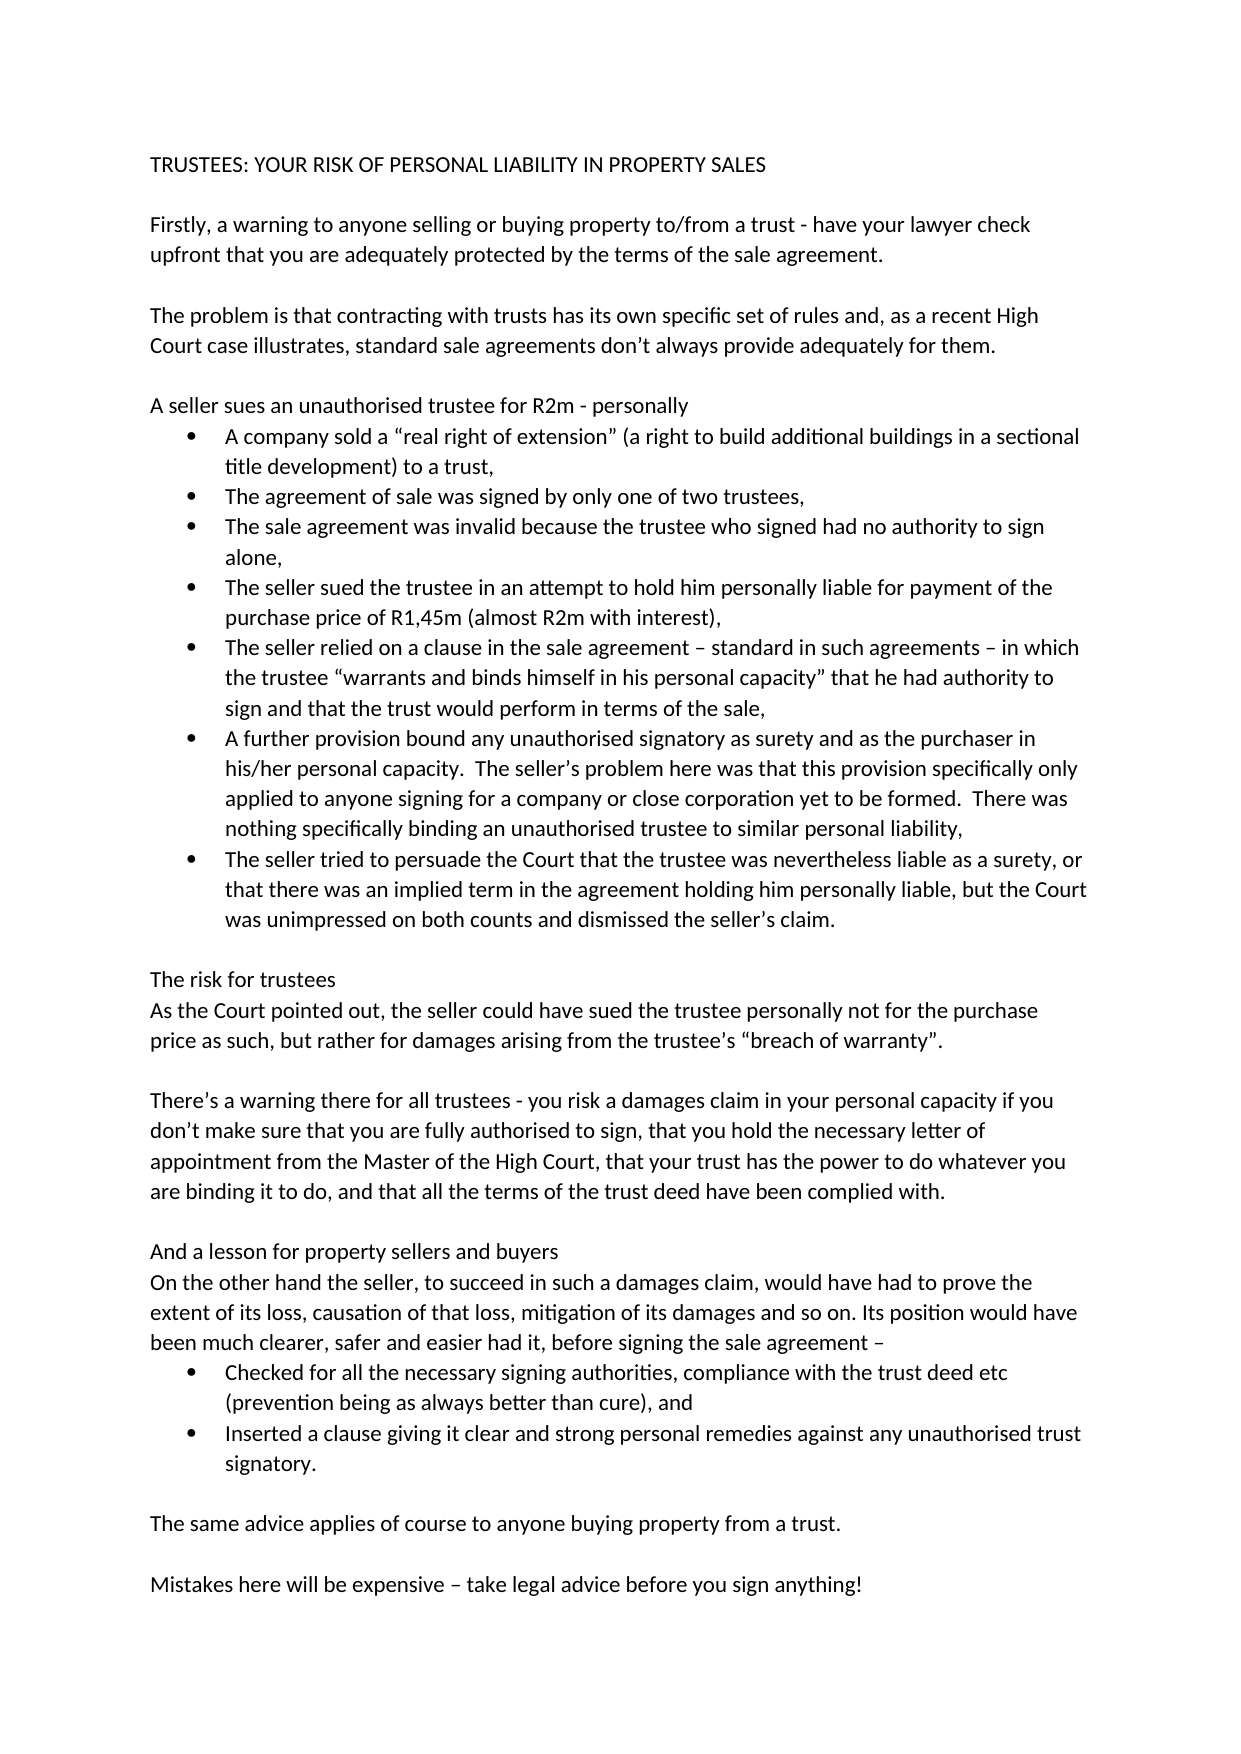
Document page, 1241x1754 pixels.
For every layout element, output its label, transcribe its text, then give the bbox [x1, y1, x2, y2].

text The risk for trustees [150, 966, 1090, 994]
text As the Court pointed out, the seller could have sued the trustee personally not for the purchase price as such, but rather for damages arising from the trustee’s “breach of warranty”. [150, 996, 1090, 1054]
list The agreement of sale was signed by only one of two trustees, [187, 482, 1090, 510]
list The seller relied on a clause in the sale agreement – standard in such agreements – in which the trustee “warrants and binds himself in his personal capacity” that he had authority to sign and that the trust would perform in terms of the sale, [187, 633, 1090, 722]
text The problem is that contracting with trusts has its own specific set of rules and, as a recent High Court case illustrates, standard sale agreements don’t always provide adequately for them. [150, 301, 1090, 359]
text There’s a warning there for all trustees - you risk a damages claim in your personal capacity if you don’t make sure that you are fully authorised to sign, that you hold the necessary letter of appointment from the Master of the High Court, that your trust has the power to do whatever you are binding it to do, and that all the terms of the trust deed have been complied with. [150, 1086, 1090, 1205]
list The seller sued the trustee in an attempt to hold him personally liable for payment of the purchase price of R1,45m (almost R2m with interest), [187, 573, 1090, 631]
list Checked for all the necessary signing authorities, compliance with the trust deed etc (prevention being as always better than cure), and [187, 1358, 1090, 1417]
text And a lesson for property sellers and buyers [150, 1237, 1090, 1266]
list The seller tried to persuade the Court that the trustee was nevertheless liable as a surety, or that there was an implied term in the agreement holding him personally liable, but the Court was unimpressed on both counts and dismissed the seller’s claim. [187, 845, 1090, 933]
text On the other hand the seller, to succeed in such a damages claim, would have had to prove the extent of its loss, causation of that loss, mitigation of its damages and so on. Its position would have been much clearer, safer and easier had it, before signing the sale agreement – [150, 1268, 1090, 1356]
text The same advice applies of course to anyone buying property from a trust. [150, 1509, 1090, 1537]
list The sale agreement was invalid because the trustee who signed had no authority to sign alone, [187, 512, 1090, 571]
text Firstly, a warning to anyone selling or buying property to/from a trust - have your lawyer check upfront that you are adequately protected by the terms of the sale agreement. [150, 210, 1090, 269]
text TRUSTEES: YOUR RISK OF PERSONAL LIABILITY IN PROPERTY SALES [150, 150, 1090, 178]
list A company sold a “real right of extension” (a right to build additional buildings in a sectional title development) to a trust, [187, 422, 1090, 480]
text Mistakes here will be expensive – take legal advice before you sign anything! [150, 1570, 1090, 1598]
list A further provision bound any unauthorised signatory as surety and as the purchaser in his/her personal capacity. The seller’s problem here was that this provision specifically only applied to anyone signing for a company or close corporation yet to be formed. There was nothing specifically binding an unauthorised trustee to similar personal liability, [187, 724, 1090, 843]
text A seller sues an unauthorised trustee for R2m - personally [150, 392, 1090, 420]
list Inserted a clause giving it clear and strong personal remedies against any unauthorised trust signatory. [187, 1419, 1090, 1477]
